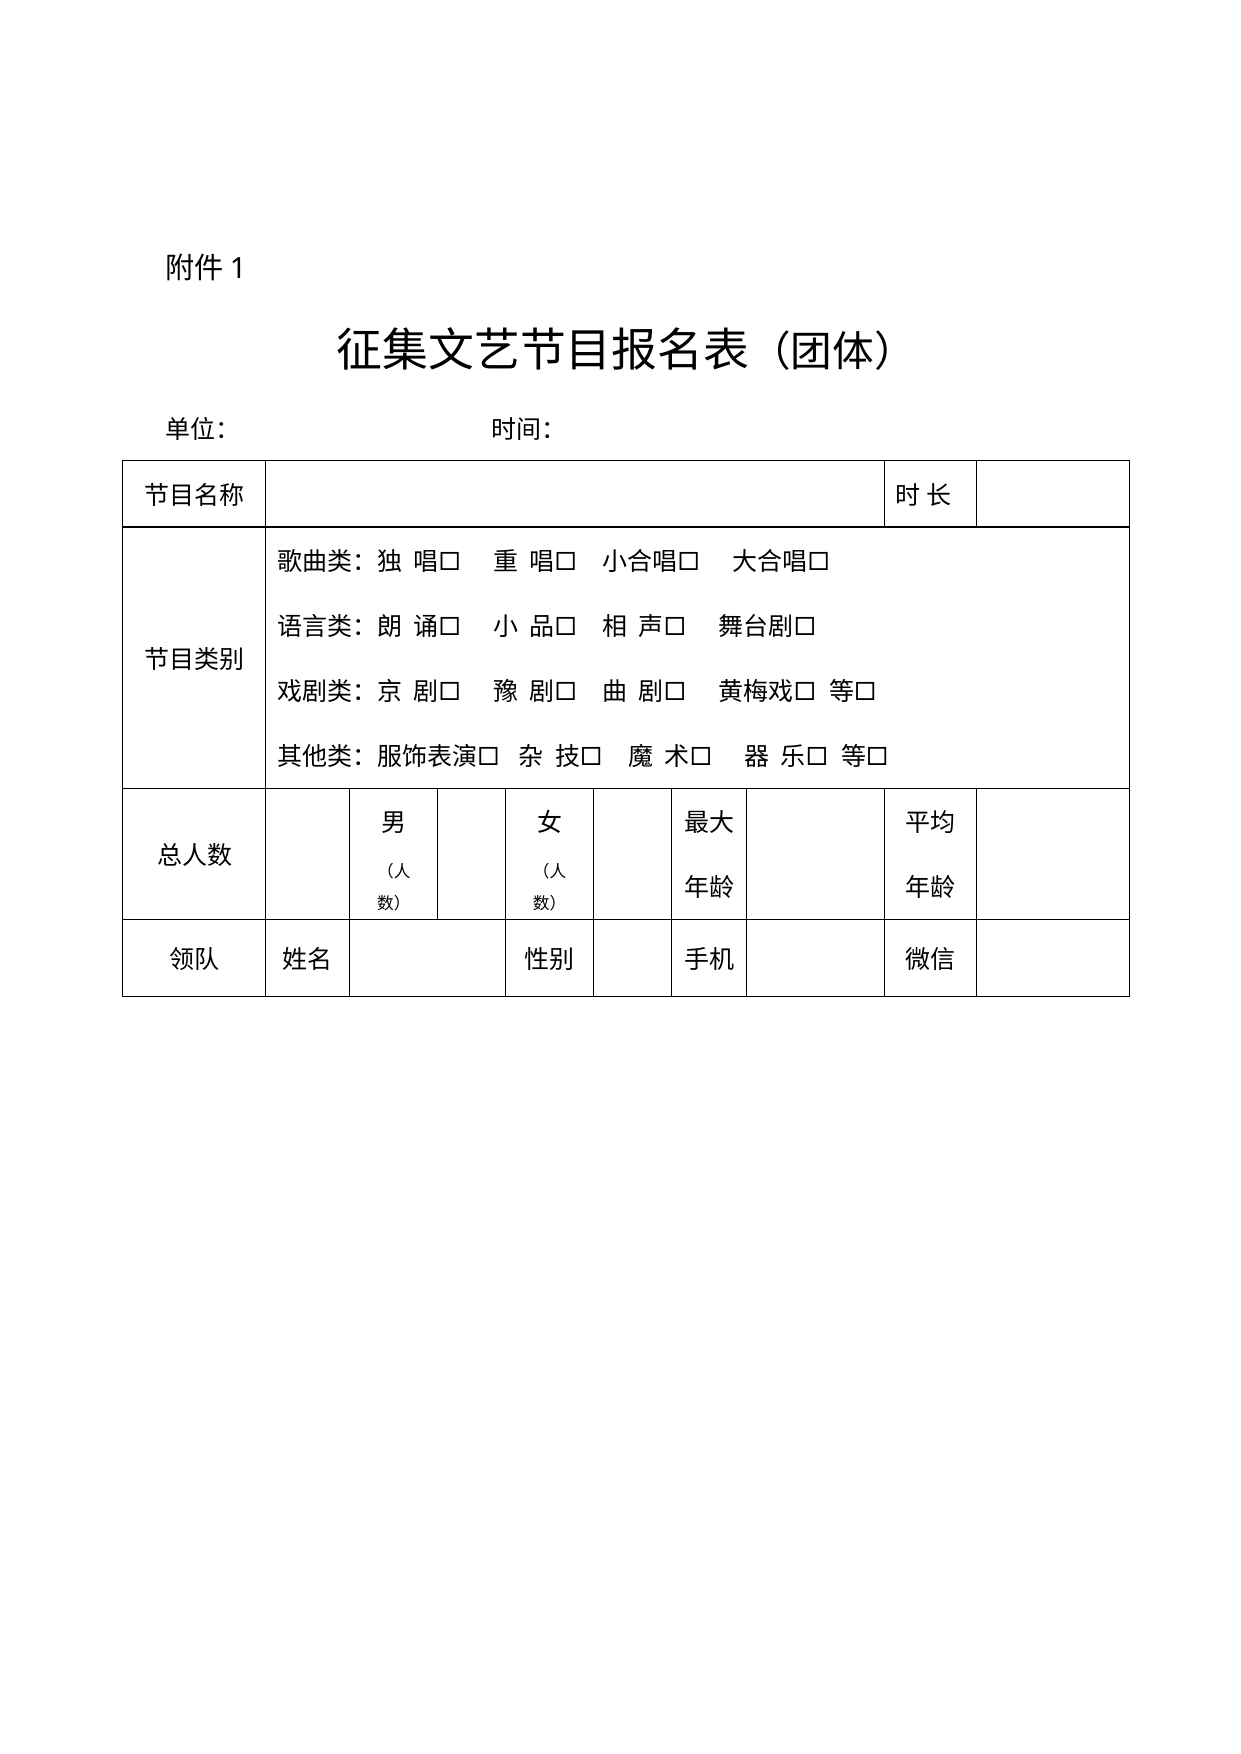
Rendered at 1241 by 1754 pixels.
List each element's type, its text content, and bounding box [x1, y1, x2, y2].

table_header 节目名称 [123, 461, 265, 526]
text 附件1 [165, 233, 1087, 298]
table_cell 最大年龄 [672, 789, 746, 918]
table_cell [266, 789, 349, 918]
table_cell [350, 920, 505, 996]
table_cell 手机 [672, 920, 746, 996]
table_cell 歌曲类：独 唱 重 唱 小合唱 大合唱 语言类：朗 诵 小 品 相 声 舞台剧 戏剧类：京 剧 豫 剧 曲 剧 黄梅戏 等 其他类：服饰表演 杂 技 魔 术 器 乐 等 [266, 528, 1129, 787]
table_cell 平均年龄 [885, 789, 976, 918]
table_cell [594, 920, 671, 996]
table_cell 领队 [123, 920, 265, 996]
table_cell 男 （人数） [350, 789, 437, 918]
text 单位： 时间： [165, 395, 1087, 460]
table_cell 微信 [885, 920, 976, 996]
table_cell [594, 789, 671, 918]
table_header 时 长 [885, 461, 976, 526]
table_cell [747, 789, 884, 918]
table_cell 姓名 [266, 920, 349, 996]
table_cell [977, 789, 1129, 918]
table_cell [977, 920, 1129, 996]
table_cell 节目类别 [123, 528, 265, 787]
table_header [977, 461, 1129, 526]
table_cell [747, 920, 884, 996]
table_header [266, 461, 884, 526]
table_cell 总人数 [123, 789, 265, 918]
table_cell [438, 789, 505, 918]
text 征集文艺节目报名表（团体） [165, 298, 1087, 395]
table_cell 性别 [506, 920, 593, 996]
table_cell 女 （人数） [506, 789, 593, 918]
